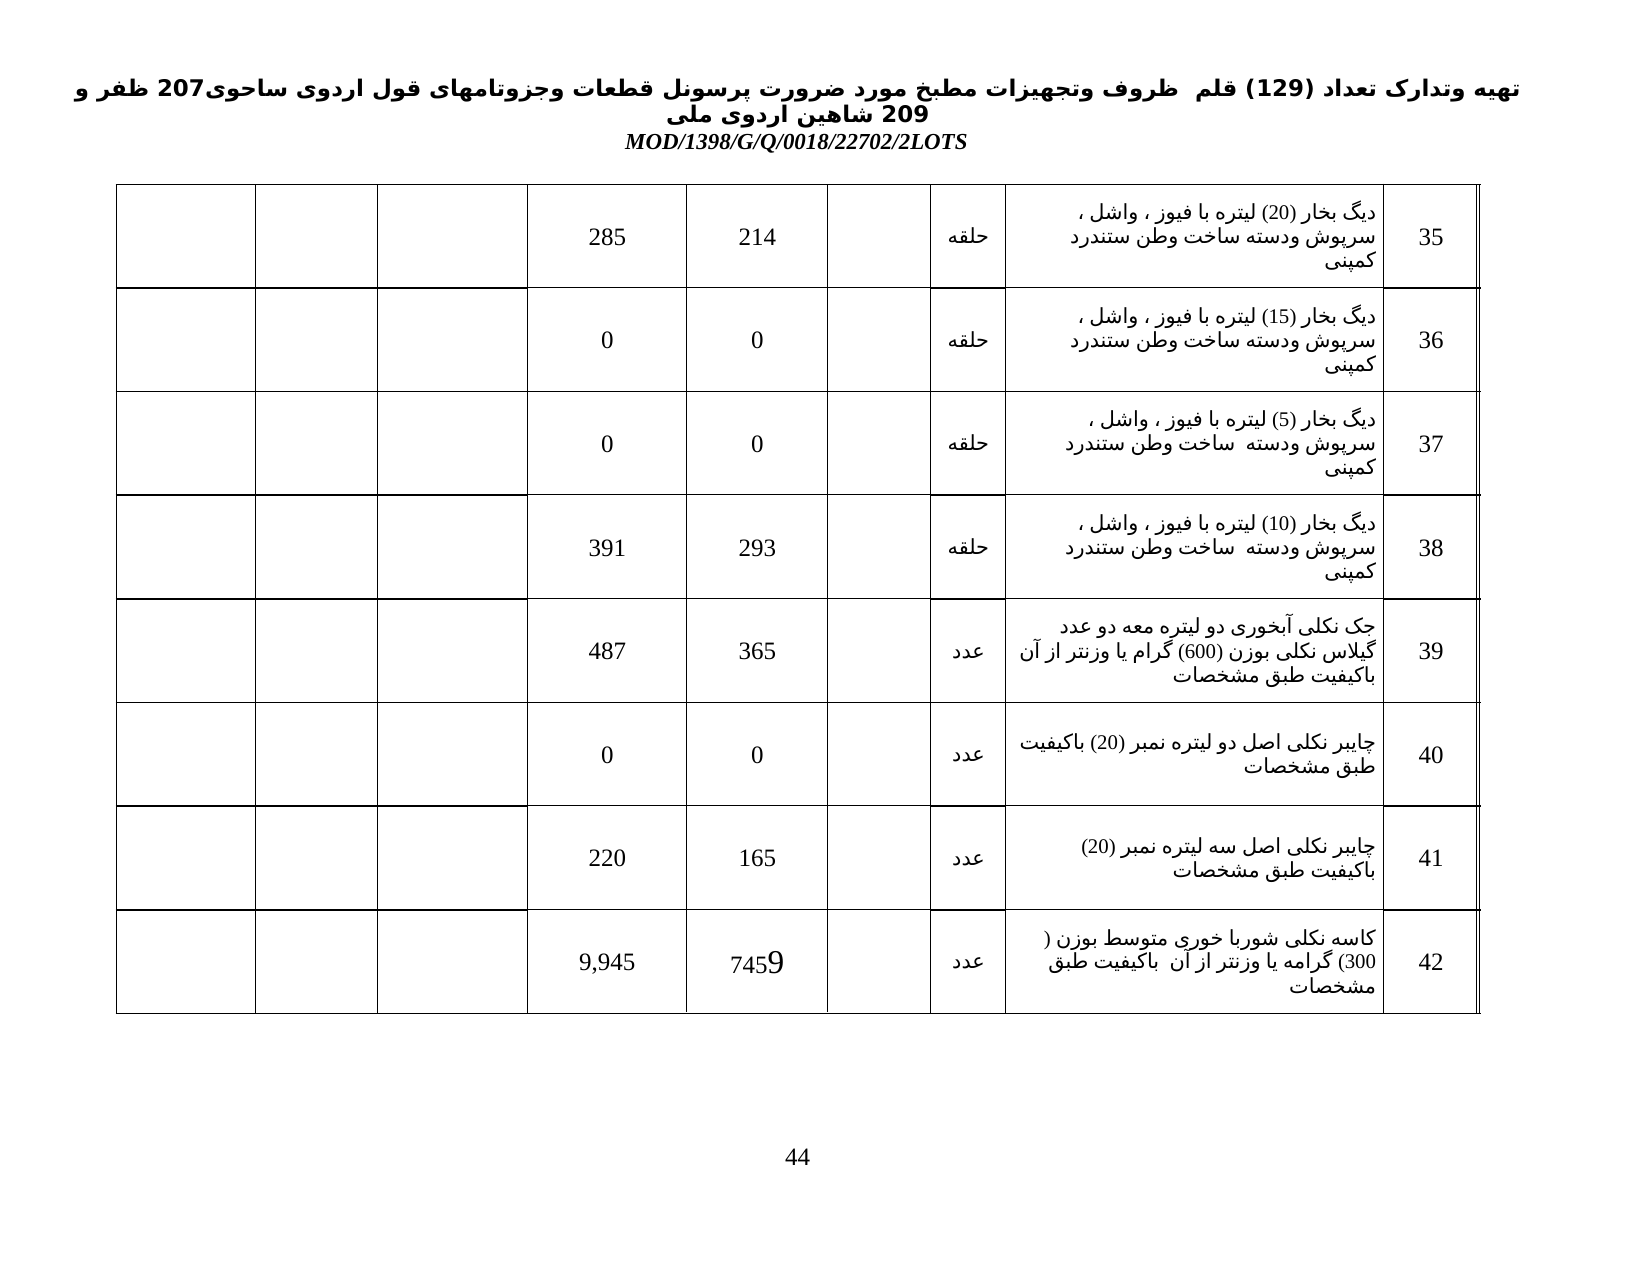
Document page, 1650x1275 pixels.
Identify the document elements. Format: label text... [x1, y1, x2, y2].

table_cell [117, 600, 255, 702]
table_cell [828, 288, 930, 391]
table_cell کاسه نکلی شوربا خوری متوسط بوزن (300) گرامه یا وزنتر از آن باکیفیت طبق مشخصات [1006, 910, 1383, 1013]
table_cell [378, 911, 527, 1013]
table_cell [256, 392, 377, 494]
table_cell عدد [931, 911, 1005, 1013]
table_cell 0 [687, 392, 827, 494]
table_cell 40 [1384, 703, 1476, 805]
table_cell 37 [1384, 392, 1476, 494]
table_cell 0 [687, 703, 827, 805]
table_cell [256, 600, 377, 702]
table_cell 391 [528, 495, 686, 598]
table_cell دیگ بخار (10) لیتره با فیوز ، واشل ، سرپوش ودسته ساخت وطن ستندرد کمپنی [1006, 495, 1383, 598]
table_cell [378, 600, 527, 702]
table_cell [828, 185, 930, 287]
table_cell 36 [1384, 289, 1476, 391]
table_cell حلقه [931, 185, 1005, 287]
table_cell [378, 392, 527, 494]
table_cell [117, 911, 255, 1013]
table_cell عدد [931, 807, 1005, 909]
table_cell عدد [931, 703, 1005, 805]
table_cell [256, 911, 377, 1013]
table_cell 42 [1384, 911, 1476, 1013]
table_cell [256, 703, 377, 805]
table_cell [378, 703, 527, 805]
table_cell حلقه [931, 496, 1005, 598]
table_cell 38 [1384, 496, 1476, 598]
table_cell دیگ بخار (5) لیتره با فیوز ، واشل ، سرپوش ودسته ساخت وطن ستندرد کمپنی [1006, 392, 1383, 494]
table_cell 35 [1384, 185, 1476, 287]
table_cell 41 [1384, 807, 1476, 909]
table_cell جک نکلی آبخوری دو لیتره معه دو عدد گیلاس نکلی بوزن (600) گرام یا وزنتر از آن باکیفیت طبق مشخصات [1006, 599, 1383, 702]
table_cell [117, 392, 255, 494]
table_cell 487 [528, 599, 686, 702]
table_cell دیگ بخار (20) لیتره با فیوز ، واشل ، سرپوش ودسته ساخت وطن ستندرد کمپنی [1006, 185, 1383, 287]
table_cell [117, 807, 255, 909]
table_cell [256, 289, 377, 391]
table_cell 165 [687, 806, 827, 909]
table_cell 0 [528, 288, 686, 391]
table_cell 0 [528, 703, 686, 805]
table_cell [256, 185, 377, 287]
table_cell [256, 496, 377, 598]
table_cell [256, 807, 377, 909]
table_cell 214 [687, 185, 827, 287]
table_cell 293 [687, 495, 827, 598]
table_cell [828, 910, 930, 1013]
table_cell [117, 185, 255, 287]
table_cell [828, 392, 930, 494]
table_cell [828, 806, 930, 909]
table_cell [117, 703, 255, 805]
table_cell عدد [931, 600, 1005, 702]
table_cell 285 [528, 185, 686, 287]
table_cell 0 [528, 392, 686, 494]
table_cell [117, 289, 255, 391]
table_cell 39 [1384, 600, 1476, 702]
table_cell 220 [528, 806, 686, 909]
table_cell 0 [687, 288, 827, 391]
table_cell [828, 703, 930, 805]
table_cell [378, 496, 527, 598]
table_cell [378, 185, 527, 287]
table_cell [828, 599, 930, 702]
table_cell [828, 495, 930, 598]
table_cell [378, 807, 527, 909]
table_cell 365 [687, 599, 827, 702]
table_cell چایبر نکلی اصل دو لیتره نمبر (20) باکیفیت طبق مشخصات [1006, 703, 1383, 805]
table_cell چایبر نکلی اصل سه لیتره نمبر (20) باکیفیت طبق مشخصات [1006, 806, 1383, 909]
table_cell حلقه [931, 289, 1005, 391]
table_cell 7459 [687, 910, 827, 1013]
table_cell دیگ بخار (15) لیتره با فیوز ، واشل ، سرپوش ودسته ساخت وطن ستندرد کمپنی [1006, 288, 1383, 391]
table_cell [378, 289, 527, 391]
table_cell 9,945 [528, 910, 687, 1013]
table_cell حلقه [931, 392, 1005, 494]
table_cell [117, 496, 255, 598]
